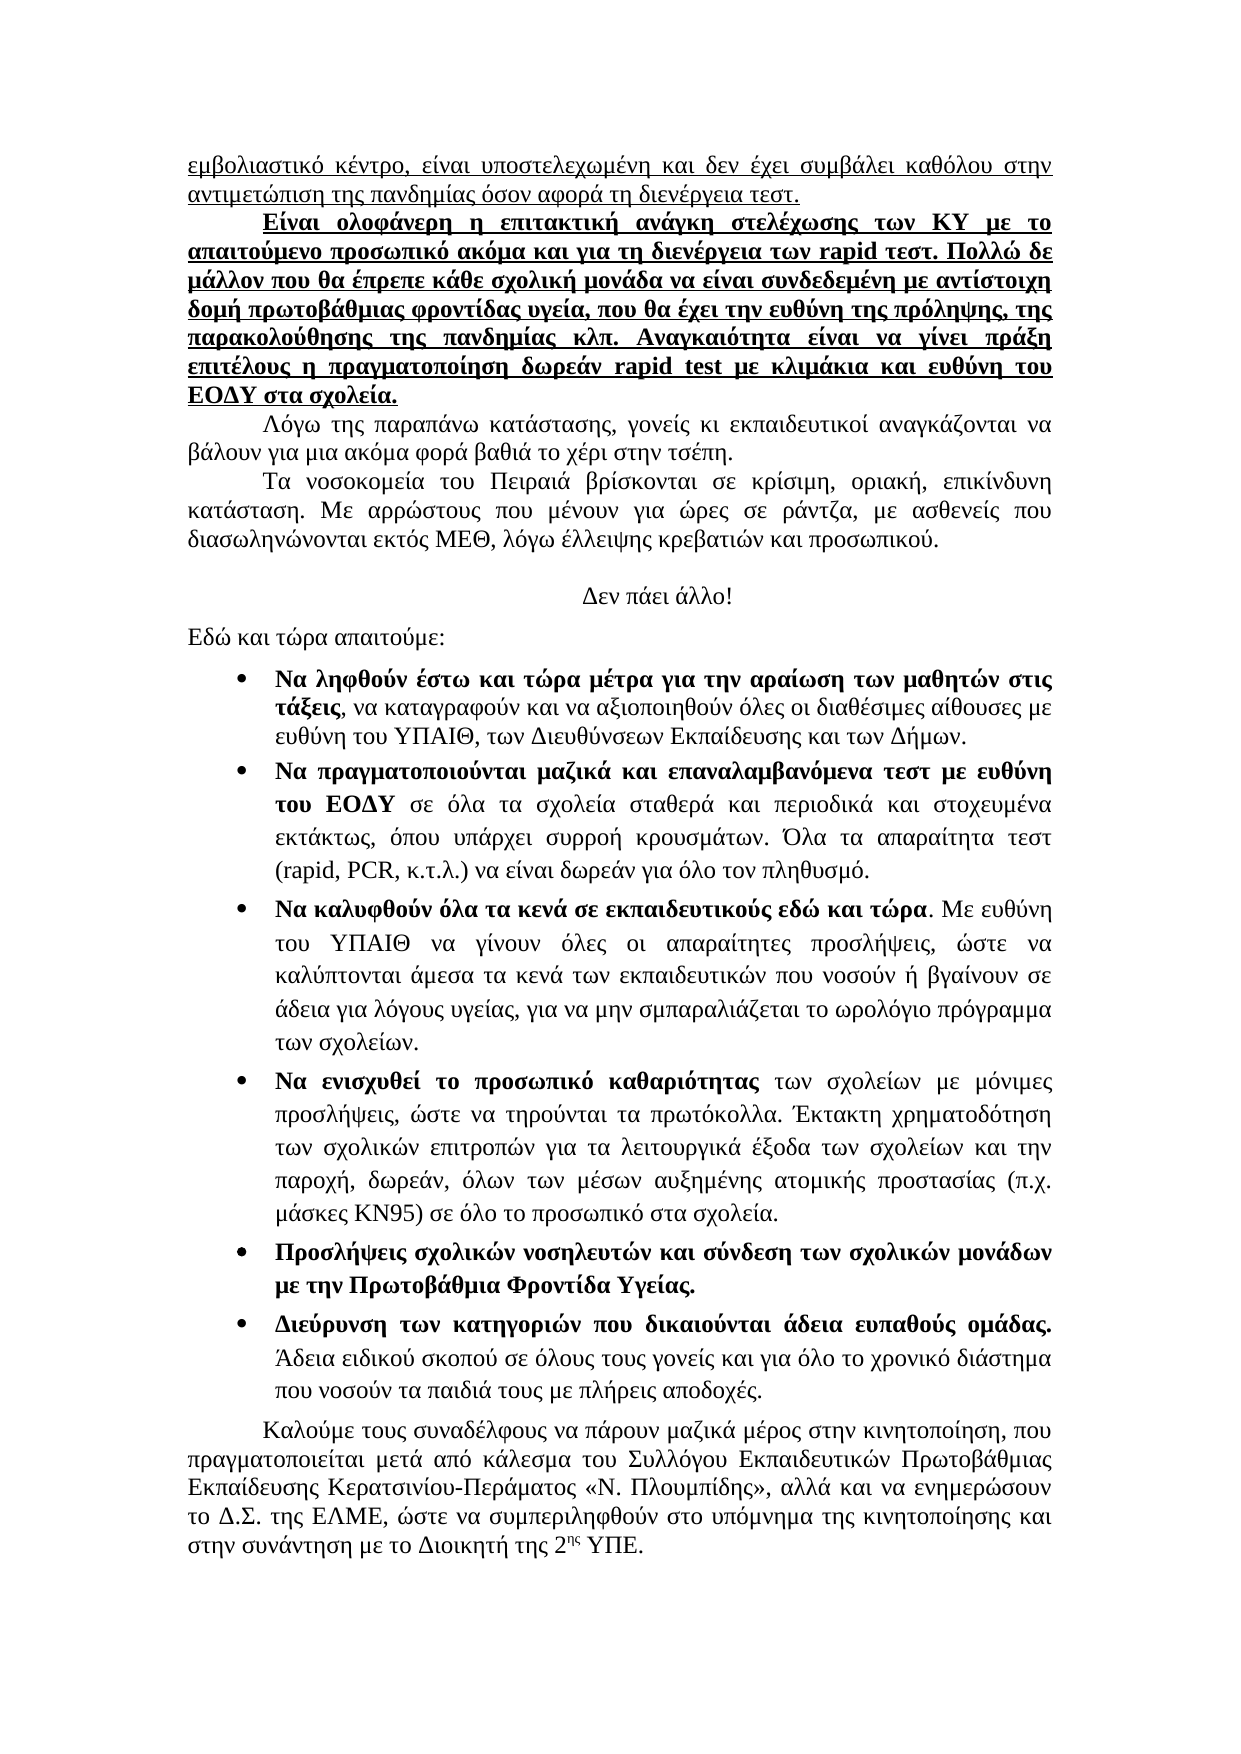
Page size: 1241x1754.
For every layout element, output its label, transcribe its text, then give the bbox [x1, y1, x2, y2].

text Εδώ και τώρα απαιτούμε: [187, 622, 1053, 651]
list Να πραγματοποιούνται μαζικά και επαναλαμβανόμενα τεστ με ευθύνη του ΕΟΔΥ σε όλα τα σχολεία σταθερά και περιοδικά και στοχευμένα εκτάκτως, όπου υπάρχει συρροή κρουσμάτων. Όλα τα απαραίτητα τεστ (rapid, PCR, κ.τ.λ.) να είναι δωρεάν για όλο τον πληθυσμό. [237, 756, 1053, 884]
list Διεύρυνση των κατηγοριών που δικαιούνται άδεια ευπαθούς ομάδας. Άδεια ειδικού σκοπού σε όλους τους γονείς και για όλο το χρονικό διάστημα που νοσούν τα παιδιά τους με πλήρεις αποδοχές. [237, 1309, 1053, 1404]
text Καλούμε τους συναδέλφους να πάρουν μαζικά μέρος στην κινητοποίηση, που πραγματοποιείται μετά από κάλεσμα του Συλλόγου Εκπαιδευτικών Πρωτοβάθμιας Εκπαίδευσης Κερατσινίου-Περάματος «Ν. Πλουμπίδης», αλλά και να ενημερώσουν το Δ.Σ. της ΕΛΜΕ, ώστε να συμπεριληφθούν στο υπόμνημα της κινητοποίησης και στην συνάντηση με το Διοικητή της 2ης ΥΠΕ. [187, 1415, 1053, 1559]
text Είναι ολοφάνερη η επιτακτική ανάγκη στελέχωσης των ΚΥ με το απαιτούμενο προσωπικό ακόμα και για τη διενέργεια των rapid τεστ. Πολλώ δε μάλλον που θα έπρεπε κάθε σχολική μονάδα να είναι συνδεδεμένη με αντίστοιχη δομή πρωτοβάθμιας φροντίδας υγεία, που θα έχει την ευθύνη της πρόληψης, της παρακολούθησης της πανδημίας κλπ. Αναγκαιότητα είναι να γίνει πράξη επιτέλους η πραγματοποίηση δωρεάν rapid test με κλιμάκια και ευθύνη του ΕΟΔΥ στα σχολεία. [187, 207, 1053, 261]
text Δεν πάει άλλο! [187, 581, 1053, 610]
text Λόγω της παραπάνω κατάστασης, γονείς κι εκπαιδευτικοί αναγκάζονται να βάλουν για μια ακόμα φορά βαθιά το χέρι στην τσέπη. [187, 409, 1053, 466]
text Τα νοσοκομεία του Πειραιά βρίσκονται σε κρίσιμη, οριακή, επικίνδυνη κατάσταση. Με αρρώστους που μένουν για ώρες σε ράντζα, με ασθενείς που διασωληνώνονται εκτός ΜΕΘ, λόγω έλλειψης κρεβατιών και προσωπικού. [187, 466, 1053, 552]
text Είναι ολοφάνερη η επιτακτική ανάγκη στελέχωσης των ΚΥ με το απαιτούμενο προσωπικό ακόμα και για τη διενέργεια των rapid τεστ. Πολλώ δε μάλλον που θα έπρεπε κάθε σχολική μονάδα να είναι συνδεδεμένη με αντίστοιχη δομή πρωτοβάθμιας φροντίδας υγεία, που θα έχει την ευθύνη της πρόληψης, της παρακολούθησης της πανδημίας κλπ. Αναγκαιότητα είναι να γίνει πράξη επιτέλους η πραγματοποίηση δωρεάν rapid test με κλιμάκια και ευθύνη του ΕΟΔΥ στα σχολεία. [187, 320, 1053, 376]
text Είναι ολοφάνερη η επιτακτική ανάγκη στελέχωσης των ΚΥ με το απαιτούμενο προσωπικό ακόμα και για τη διενέργεια των rapid τεστ. Πολλώ δε μάλλον που θα έπρεπε κάθε σχολική μονάδα να είναι συνδεδεμένη με αντίστοιχη δομή πρωτοβάθμιας φροντίδας υγεία, που θα έχει την ευθύνη της πρόληψης, της παρακολούθησης της πανδημίας κλπ. Αναγκαιότητα είναι να γίνει πράξη επιτέλους η πραγματοποίηση δωρεάν rapid test με κλιμάκια και ευθύνη του ΕΟΔΥ στα σχολεία. [187, 377, 1053, 409]
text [187, 150, 1053, 175]
list Να ενισχυθεί το προσωπικό καθαριότητας των σχολείων με μόνιμες προσλήψεις, ώστε να τηρούνται τα πρωτόκολλα. Έκτακτη χρηματοδότηση των σχολικών επιτροπών για τα λειτουργικά έξοδα των σχολείων και την παροχή, δωρεάν, όλων των μέσων αυξημένης ατομικής προστασίας (π.χ. μάσκες ΚΝ95) σε όλο το προσωπικό στα σχολεία. [237, 1066, 1053, 1227]
list Προσλήψεις σχολικών νοσηλευτών και σύνδεση των σχολικών μονάδων με την Πρωτοβάθμια Φροντίδα Υγείας. [237, 1237, 1053, 1299]
text Είναι ολοφάνερη η επιτακτική ανάγκη στελέχωσης των ΚΥ με το απαιτούμενο προσωπικό ακόμα και για τη διενέργεια των rapid τεστ. Πολλώ δε μάλλον που θα έπρεπε κάθε σχολική μονάδα να είναι συνδεδεμένη με αντίστοιχη δομή πρωτοβάθμιας φροντίδας υγεία, που θα έχει την ευθύνη της πρόληψης, της παρακολούθησης της πανδημίας κλπ. Αναγκαιότητα είναι να γίνει πράξη επιτέλους η πραγματοποίηση δωρεάν rapid test με κλιμάκια και ευθύνη του ΕΟΔΥ στα σχολεία. [187, 262, 1053, 319]
list Να ληφθούν έστω και τώρα μέτρα για την αραίωση των μαθητών στις τάξεις, να καταγραφούν και να αξιοποιηθούν όλες οι διαθέσιμες αίθουσες με ευθύνη του ΥΠΑΙΘ, των Διευθύνσεων Εκπαίδευσης και των Δήμων. [237, 664, 1053, 750]
list Να καλυφθούν όλα τα κενά σε εκπαιδευτικούς εδώ και τώρα. Με ευθύνη του ΥΠΑΙΘ να γίνουν όλες οι απαραίτητες προσλήψεις, ώστε να καλύπτονται άμεσα τα κενά των εκπαιδευτικών που νοσούν ή βγαίνουν σε άδεια για λόγους υγείας, για να μην σμπαραλιάζεται το ωρολόγιο πρόγραμμα των σχολείων. [237, 894, 1053, 1055]
